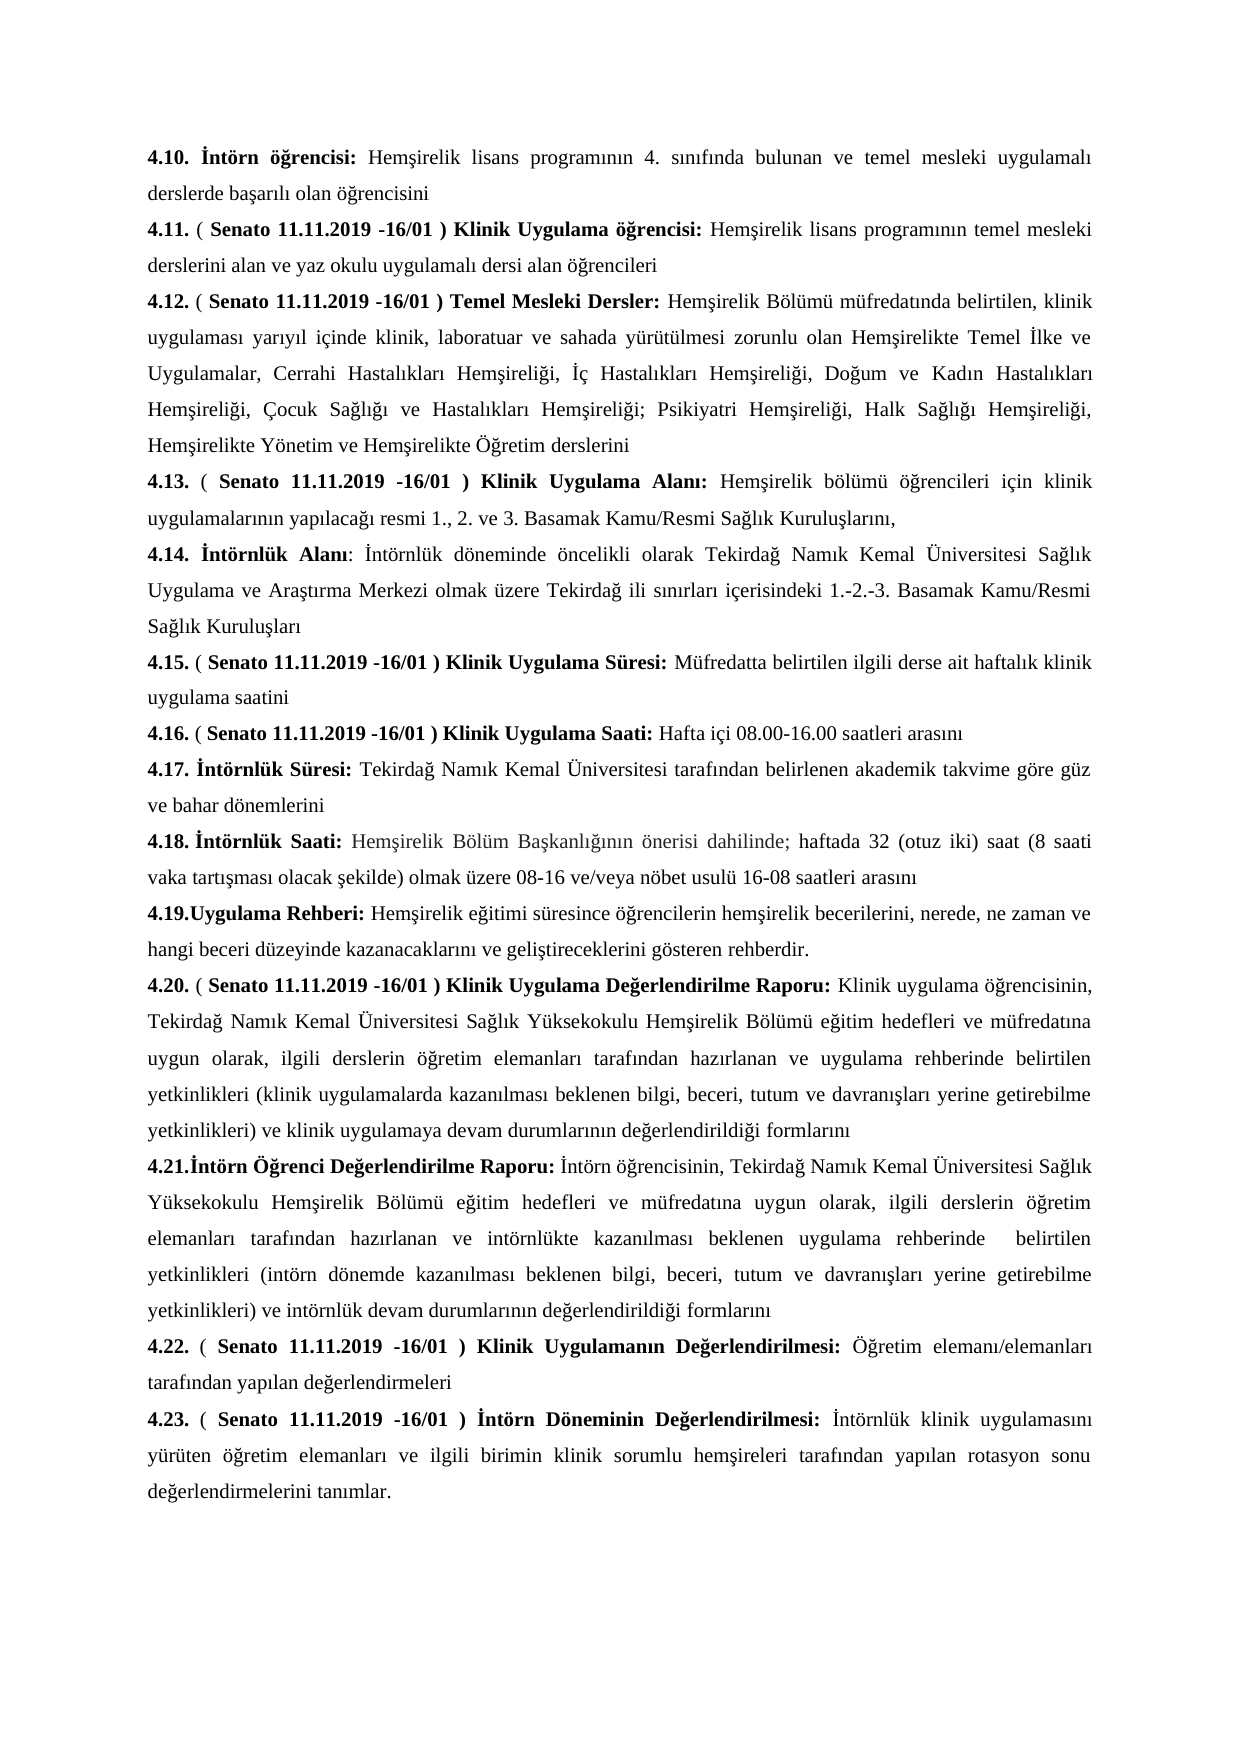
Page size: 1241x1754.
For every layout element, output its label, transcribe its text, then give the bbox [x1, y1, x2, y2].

list ( Senato 11.11.2019 -16/01 ) Temel Mesleki Dersler: Hemşirelik Bölümü müfredatında belirtilen, klinik uygulaması yarıyıl içinde klinik, laboratuar ve sahada yürütülmesi zorunlu olan Hemşirelikte Temel İlke ve Uygulamalar, Cerrahi Hastalıkları Hemşireliği, İç Hastalıkları Hemşireliği, Doğum ve Kadın Hastalıkları Hemşireliği, Çocuk Sağlığı ve Hastalıkları Hemşireliği; Psikiyatri Hemşireliği, Halk Sağlığı Hemşireliği, Hemşirelikte Yönetim ve Hemşirelikte Öğretim derslerini [147, 289, 1093, 457]
list İntörnlük Süresi: Tekirdağ Namık Kemal Üniversitesi tarafından belirlenen akademik takvime göre güz ve bahar dönemlerini [147, 757, 1092, 817]
list ( Senato 11.11.2019 -16/01 ) Klinik Uygulama Saati: Hafta içi 08.00-16.00 saatleri arasını [147, 721, 1134, 745]
list ( Senato 11.11.2019 -16/01 ) Klinik Uygulama Alanı: Hemşirelik bölümü öğrencileri için klinik uygulamalarının yapılacağı resmi 1., 2. ve 3. Basamak Kamu/Resmi Sağlık Kuruluşlarını, [147, 469, 1093, 529]
list ( Senato 11.11.2019 -16/01 ) Klinik Uygulama öğrencisi: Hemşirelik lisans programının temel mesleki derslerini alan ve yaz okulu uygulamalı dersi alan öğrencileri [147, 217, 1092, 277]
list İntörnlük Alanı: İntörnlük döneminde öncelikli olarak Tekirdağ Namık Kemal Üniversitesi Sağlık Uygulama ve Araştırma Merkezi olmak üzere Tekirdağ ili sınırları içerisindeki 1.-2.-3. Basamak Kamu/Resmi Sağlık Kuruluşları [147, 542, 1092, 638]
list ( Senato 11.11.2019 -16/01 ) Klinik Uygulamanın Değerlendirilmesi: Öğretim elemanı/elemanları tarafından yapılan değerlendirmeleri [147, 1334, 1092, 1394]
list İntörnlük Saati: Hemşirelik Bölüm Başkanlığının önerisi dahilinde; haftada 32 (otuz iki) saat (8 saati vaka tartışması olacak şekilde) olmak üzere 08-16 ve/veya nöbet usulü 16-08 saatleri arasını [147, 829, 1092, 889]
list İntörn öğrencisi: Hemşirelik lisans programının 4. sınıfında bulunan ve temel mesleki uygulamalı derslerde başarılı olan öğrencisini [147, 145, 1093, 205]
list ( Senato 11.11.2019 -16/01 ) İntörn Döneminin Değerlendirilmesi: İntörnlük klinik uygulamasını yürüten öğretim elemanları ve ilgili birimin klinik sorumlu hemşireleri tarafından yapılan rotasyon sonu değerlendirmelerini tanımlar. [147, 1406, 1093, 1503]
list ( Senato 11.11.2019 -16/01 ) Klinik Uygulama Süresi: Müfredatta belirtilen ilgili derse ait haftalık klinik uygulama saatini [147, 650, 1093, 709]
list İntörn Öğrenci Değerlendirilme Raporu: İntörn öğrencisinin, Tekirdağ Namık Kemal Üniversitesi Sağlık Yüksekokulu Hemşirelik Bölümü eğitim hedefleri ve müfredatına uygun olarak, ilgili derslerin öğretim elemanları tarafından hazırlanan ve intörnlükte kazanılması beklenen uygulama rehberinde belirtilen yetkinlikleri (intörn dönemde kazanılması beklenen bilgi, beceri, tutum ve davranışları yerine getirebilme yetkinlikleri) ve intörnlük devam durumlarının değerlendirildiği formlarını [147, 1154, 1093, 1322]
list Uygulama Rehberi: Hemşirelik eğitimi süresince öğrencilerin hemşirelik becerilerini, nerede, ne zaman ve hangi beceri düzeyinde kazanacaklarını ve geliştireceklerini gösteren rehberdir. [147, 901, 1092, 961]
list ( Senato 11.11.2019 -16/01 ) Klinik Uygulama Değerlendirilme Raporu: Klinik uygulama öğrencisinin, Tekirdağ Namık Kemal Üniversitesi Sağlık Yüksekokulu Hemşirelik Bölümü eğitim hedefleri ve müfredatına uygun olarak, ilgili derslerin öğretim elemanları tarafından hazırlanan ve uygulama rehberinde belirtilen yetkinlikleri (klinik uygulamalarda kazanılması beklenen bilgi, beceri, tutum ve davranışları yerine getirebilme yetkinlikleri) ve klinik uygulamaya devam durumlarının değerlendirildiği formlarını [147, 973, 1093, 1142]
